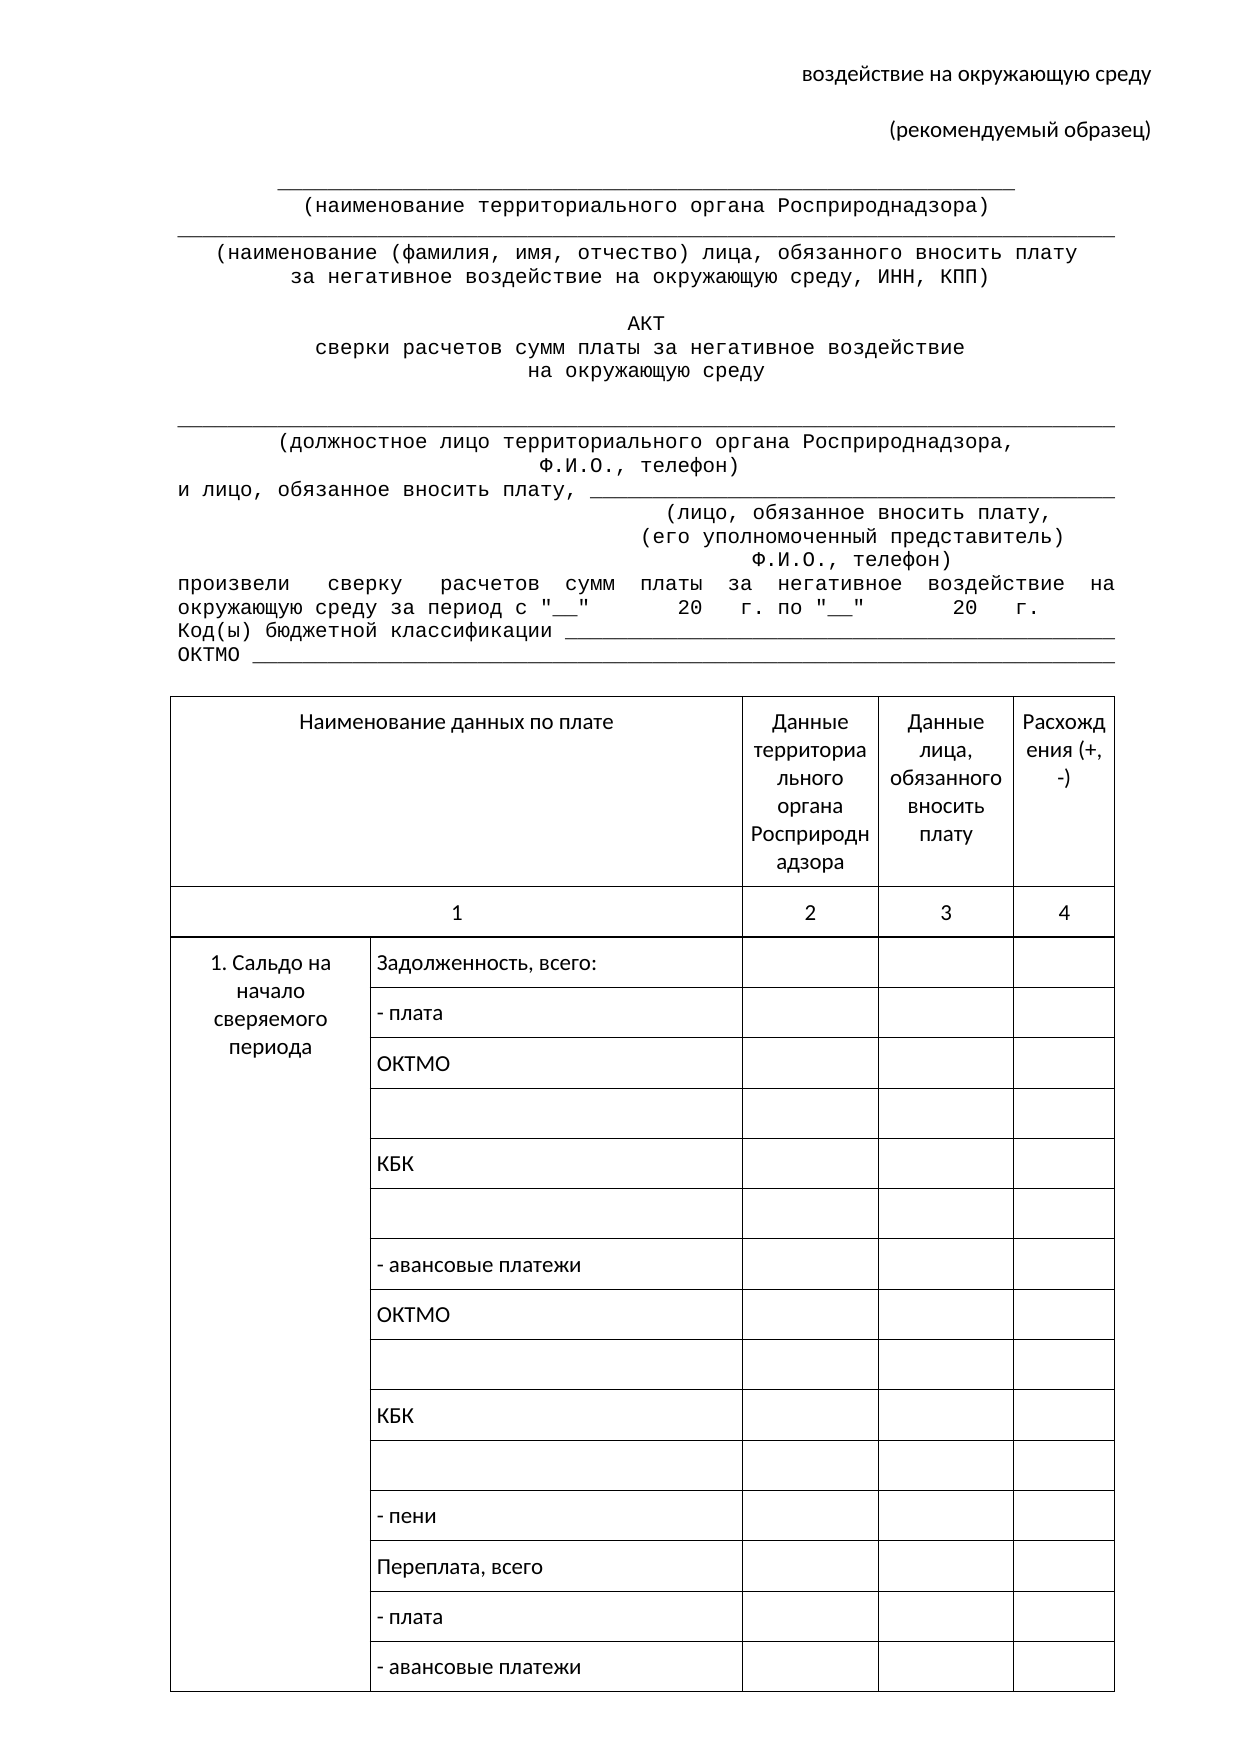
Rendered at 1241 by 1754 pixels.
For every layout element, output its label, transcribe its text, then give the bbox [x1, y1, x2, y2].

table_cell [879, 1541, 1013, 1591]
table_cell Переплата, всего [371, 1541, 742, 1591]
text за негативное воздействие на окружающую среду, ИНН, КПП) [177, 266, 1152, 289]
table_cell [879, 1239, 1013, 1289]
table_cell [1014, 988, 1114, 1037]
text (его уполномоченный представитель) [177, 526, 1152, 549]
table_cell [879, 1592, 1013, 1641]
text ___________________________________________________________________________ [177, 408, 1152, 431]
table_cell КБК [371, 1139, 742, 1188]
table_cell 4 [1014, 887, 1114, 936]
table_cell [1014, 1239, 1114, 1289]
text воздействие на окружающую среду [177, 59, 1152, 87]
table_cell - авансовые платежи [371, 1642, 742, 1691]
table_cell [879, 1089, 1013, 1138]
table_cell [1014, 1592, 1114, 1641]
table_cell [879, 1290, 1013, 1339]
text окружающую среду за период с "__" 20 г. по "__" 20 г. [177, 597, 1152, 620]
table_header Данные территориального органа Росприроднадзора [743, 697, 878, 886]
text Ф.И.О., телефон) [177, 455, 1152, 478]
table_cell [879, 938, 1013, 987]
table_cell [879, 1189, 1013, 1238]
text (наименование территориального органа Росприроднадзора) [177, 195, 1152, 218]
table_cell КБК [371, 1390, 742, 1439]
text сверки расчетов сумм платы за негативное воздействие [177, 337, 1152, 360]
table_cell 1 [171, 887, 742, 936]
table_cell [743, 1441, 878, 1490]
table_cell [1014, 1139, 1114, 1188]
table_cell [1014, 1340, 1114, 1389]
text (наименование (фамилия, имя, отчество) лица, обязанного вносить плату [177, 242, 1152, 266]
table_cell [879, 1340, 1013, 1389]
table_cell 3 [879, 887, 1013, 936]
table_cell [1014, 938, 1114, 987]
table_cell [371, 1441, 742, 1490]
table_cell [1014, 1642, 1114, 1691]
table_cell - плата [371, 1592, 742, 1641]
text ___________________________________________________________ [177, 171, 1152, 195]
table_cell [879, 1642, 1013, 1691]
table_header Расхождения (+, -) [1014, 697, 1114, 886]
table_cell [371, 1340, 742, 1389]
table_cell [371, 1089, 742, 1138]
table_cell [743, 1239, 878, 1289]
text на окружающую среду [177, 360, 1152, 384]
table_cell [743, 1139, 878, 1188]
table_cell - плата [371, 988, 742, 1037]
table_cell [743, 988, 878, 1037]
table_header Данные лица, обязанного вносить плату [879, 697, 1013, 886]
table_cell ОКТМО [371, 1290, 742, 1339]
table_cell 1. Сальдо на начало сверяемого периода [171, 938, 370, 1691]
table_cell [879, 1390, 1013, 1439]
text произвели сверку расчетов сумм платы за негативное воздействие на [177, 573, 1152, 597]
table_cell [743, 1089, 878, 1138]
table_cell [1014, 1290, 1114, 1339]
table_cell [743, 938, 878, 987]
table_cell [743, 1038, 878, 1087]
text Код(ы) бюджетной классификации ____________________________________________ [177, 620, 1152, 644]
table_cell [879, 988, 1013, 1037]
text ОКТМО _____________________________________________________________________ [177, 644, 1152, 668]
table_cell [743, 1592, 878, 1641]
table_cell [1014, 1089, 1114, 1138]
table_cell [743, 1541, 878, 1591]
table_cell 2 [743, 887, 878, 936]
table_cell [1014, 1390, 1114, 1439]
table_header Наименование данных по плате [171, 697, 742, 886]
table_cell [743, 1290, 878, 1339]
text Ф.И.О., телефон) [177, 549, 1152, 573]
table_cell [1014, 1491, 1114, 1540]
table_cell [743, 1642, 878, 1691]
table_cell [743, 1189, 878, 1238]
table_cell [1014, 1441, 1114, 1490]
table_cell [879, 1038, 1013, 1087]
text (рекомендуемый образец) [177, 115, 1152, 143]
table_cell [1014, 1541, 1114, 1591]
table_cell [1014, 1038, 1114, 1087]
text АКТ [177, 313, 1152, 337]
text (должностное лицо территориального органа Росприроднадзора, [177, 431, 1152, 455]
table_cell [879, 1139, 1013, 1188]
table_cell [879, 1491, 1013, 1540]
table_cell [743, 1390, 878, 1439]
text ___________________________________________________________________________ [177, 218, 1152, 242]
table_cell Задолженность, всего: [371, 938, 742, 987]
table_cell [743, 1491, 878, 1540]
table_cell ОКТМО [371, 1038, 742, 1087]
table_cell - авансовые платежи [371, 1239, 742, 1289]
table_cell [743, 1340, 878, 1389]
text (лицо, обязанное вносить плату, [177, 502, 1152, 526]
table_cell [371, 1189, 742, 1238]
table_cell [1014, 1189, 1114, 1238]
table_cell - пени [371, 1491, 742, 1540]
text и лицо, обязанное вносить плату, __________________________________________ [177, 478, 1152, 502]
table_cell [879, 1441, 1013, 1490]
